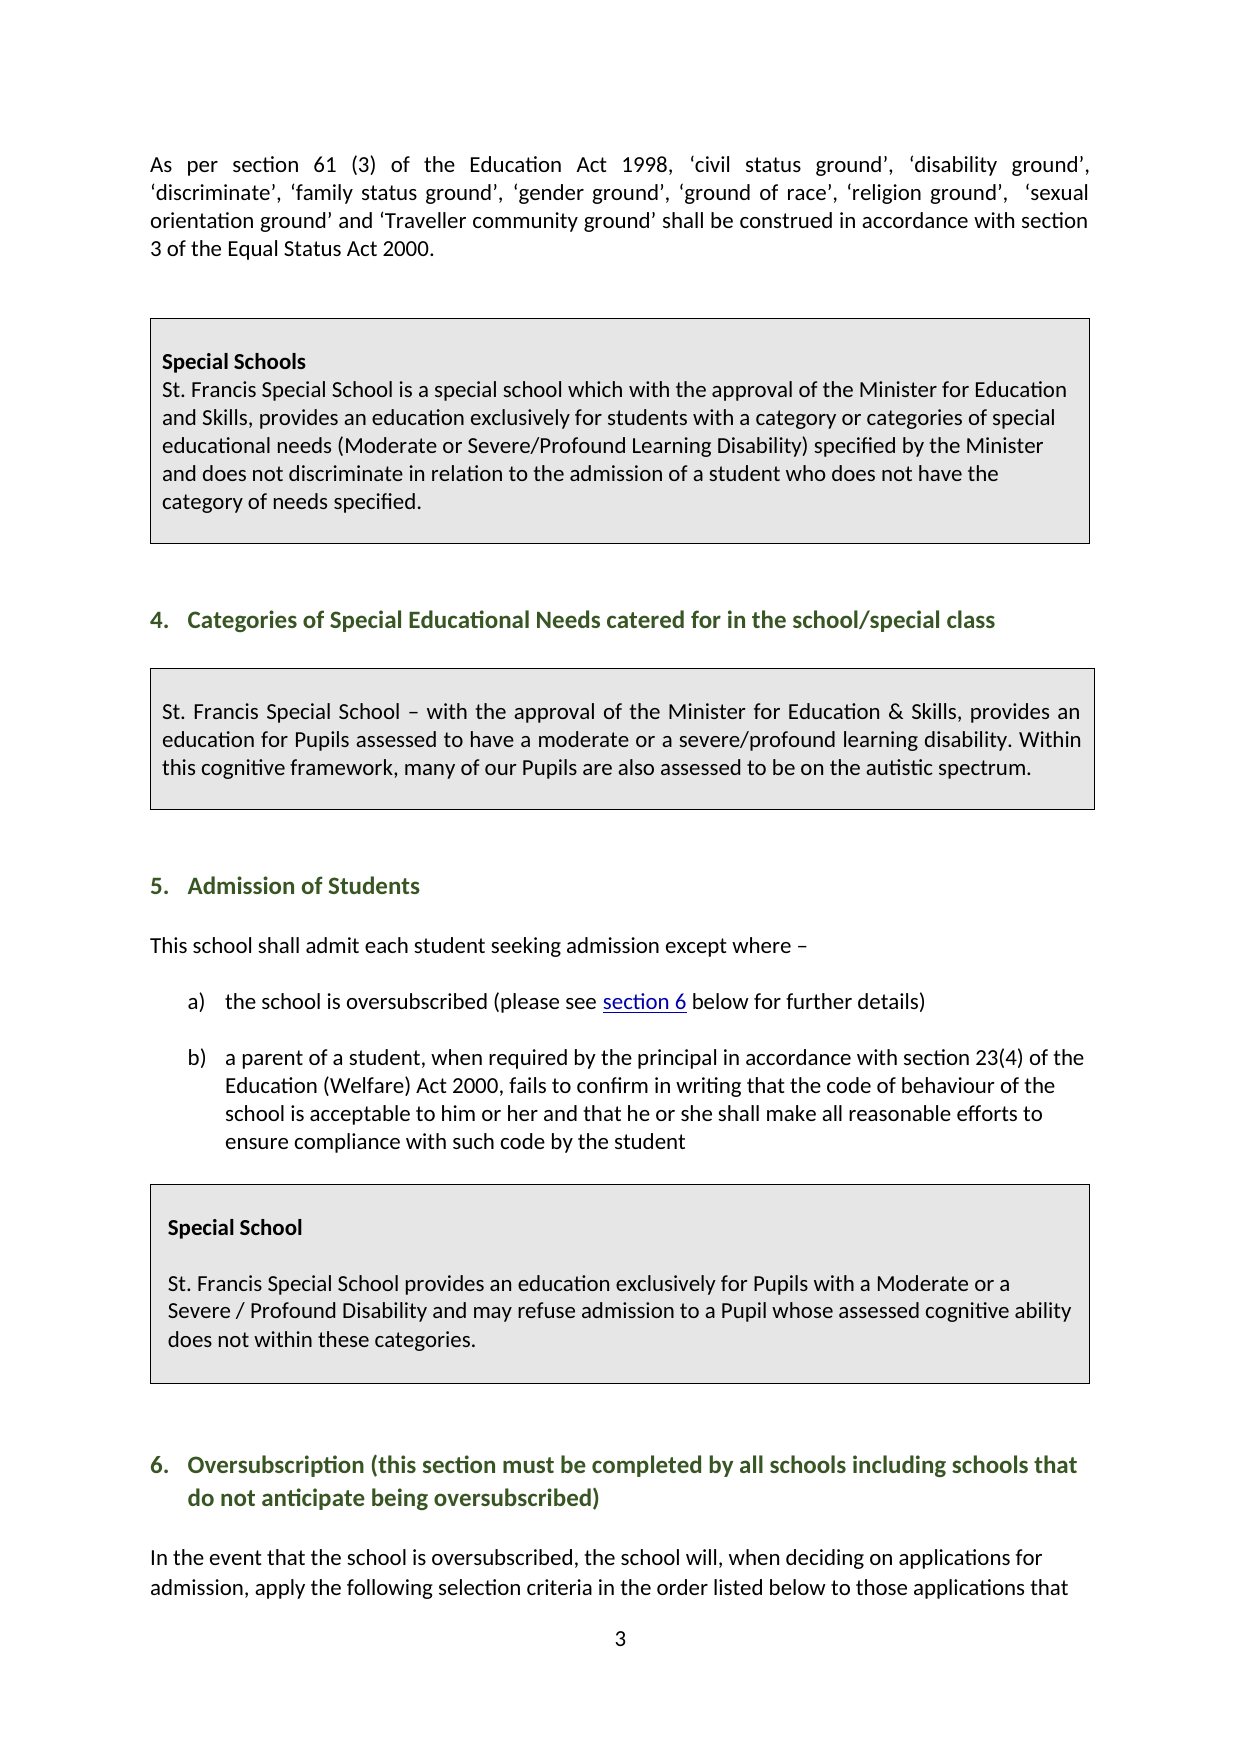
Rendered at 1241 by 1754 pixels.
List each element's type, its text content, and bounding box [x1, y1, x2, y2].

table_header Special Schools St. Francis Special School is a special school which with the approval of the Minister for Education and Skills, provides an education exclusively for students with a category or categories of special educational needs (Moderate or Severe/Profound Learning Disability) specified by the Minister and does not discriminate in relation to the admission of a student who does not have the category of needs specified. [151, 319, 1089, 543]
list the school is oversubscribed (please see section 6 below for further details) [187, 987, 1090, 1015]
list a parent of a student, when required by the principal in accordance with section 23(4) of the Education (Welfare) Act 2000, fails to confirm in writing that the code of behaviour of the school is acceptable to him or her and that he or she shall make all reasonable efforts to ensure compliance with such code by the student [187, 1043, 1090, 1156]
table_header St. Francis Special School – with the approval of the Minister for Education & Skills, provides an education for Pupils assessed to have a moderate or a severe/profound learning disability. Within this cognitive framework, many of our Pupils are also assessed to be on the autistic spectrum. [151, 669, 1094, 809]
subtitle Admission of Students [150, 870, 1090, 901]
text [150, 1543, 1090, 1601]
subtitle Categories of Special Educational Needs catered for in the school/special class [150, 604, 1090, 635]
text As per section 61 (3) of the Education Act 1998, ‘civil status ground’, ‘disability ground’, ‘discriminate’, ‘family status ground’, ‘gender ground’, ‘ground of race’, ‘religion ground’, ‘sexual orientation ground’ and ‘Traveller community ground’ shall be construed in accordance with section 3 of the Equal Status Act 2000. [150, 150, 1090, 262]
subtitle Oversubscription (this section must be completed by all schools including schools that do not anticipate being oversubscribed) [150, 1449, 1090, 1513]
table_header Special School St. Francis Special School provides an education exclusively for Pupils with a Moderate or a Severe / Profound Disability and may refuse admission to a Pupil whose assessed cognitive ability does not within these categories. [151, 1185, 1089, 1383]
text This school shall admit each student seeking admission except where – [150, 931, 1090, 959]
